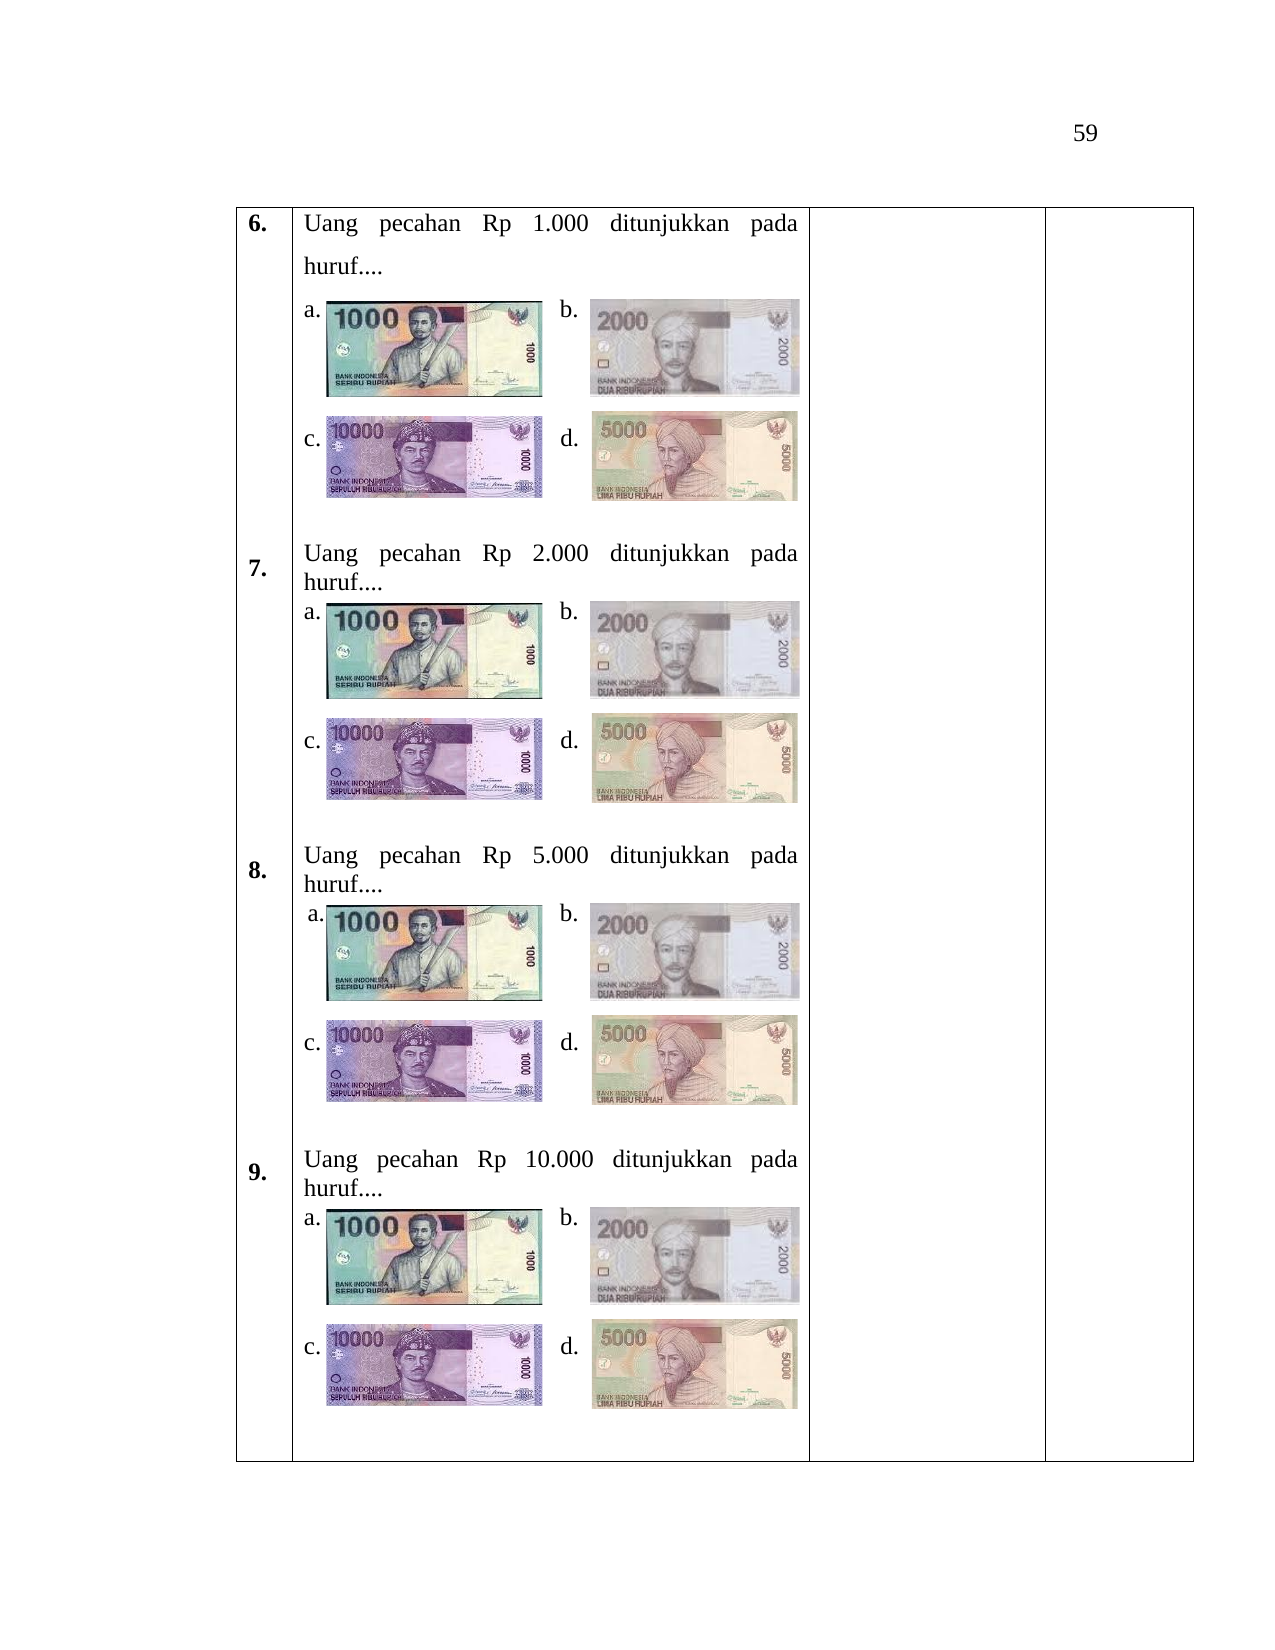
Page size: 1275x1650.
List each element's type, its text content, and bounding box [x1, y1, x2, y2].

picture [326, 416, 543, 498]
table_cell [810, 208, 1045, 1461]
picture [591, 1015, 798, 1105]
picture [326, 1020, 543, 1102]
picture [590, 903, 800, 1001]
picture [326, 1209, 543, 1305]
picture [590, 299, 800, 397]
table_cell 6. 7. 8. 9. 10. [237, 208, 292, 1461]
picture [326, 718, 543, 800]
picture [326, 603, 543, 699]
picture [590, 601, 800, 699]
table_cell [1046, 208, 1193, 1461]
picture [326, 1324, 543, 1406]
picture [591, 713, 798, 803]
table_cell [293, 208, 809, 1461]
picture [591, 411, 798, 501]
picture [591, 1319, 798, 1409]
picture [326, 301, 543, 397]
picture [590, 1207, 800, 1305]
picture [326, 905, 543, 1001]
